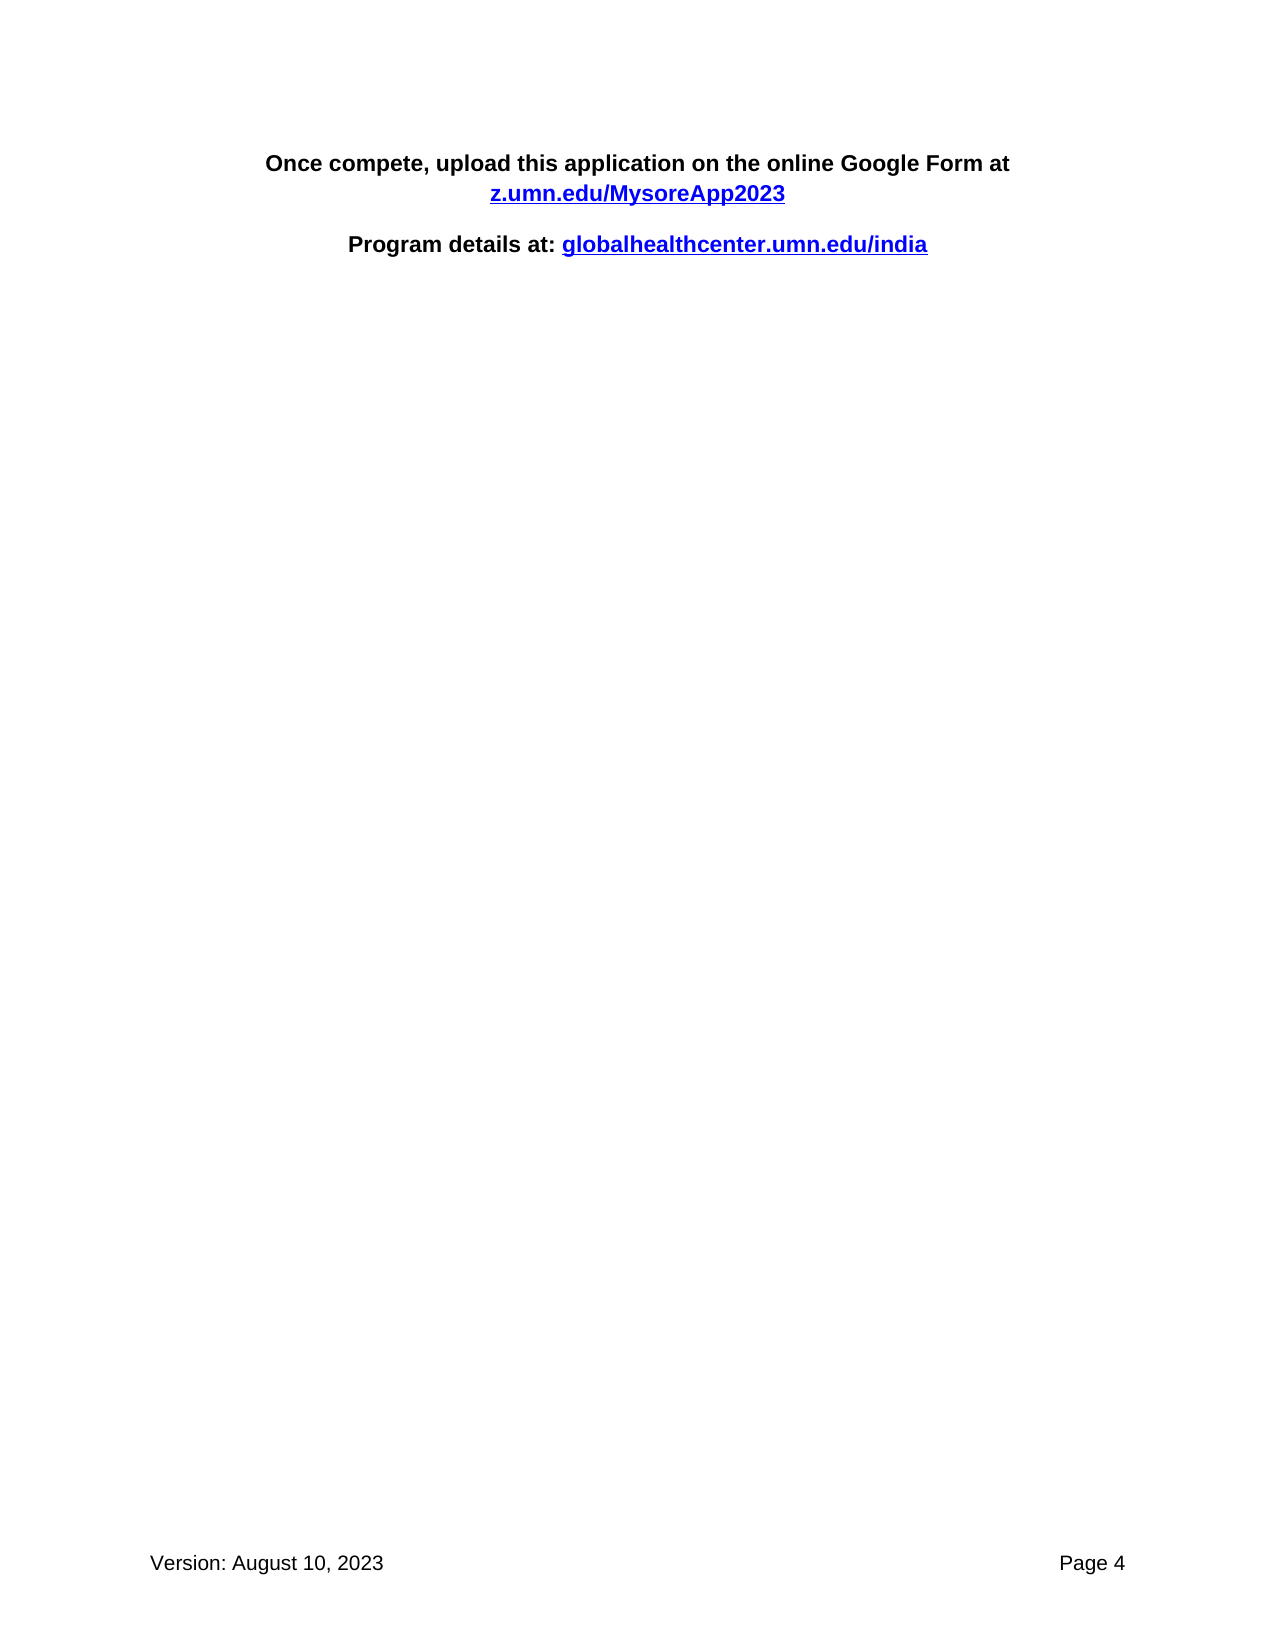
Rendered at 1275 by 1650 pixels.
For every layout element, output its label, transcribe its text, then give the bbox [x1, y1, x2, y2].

text Once compete, upload this application on the online Google Form at z.umn.edu/MysoreApp2023 [150, 150, 1125, 207]
text Program details at: globalhealthcenter.umn.edu/india [150, 231, 1125, 258]
